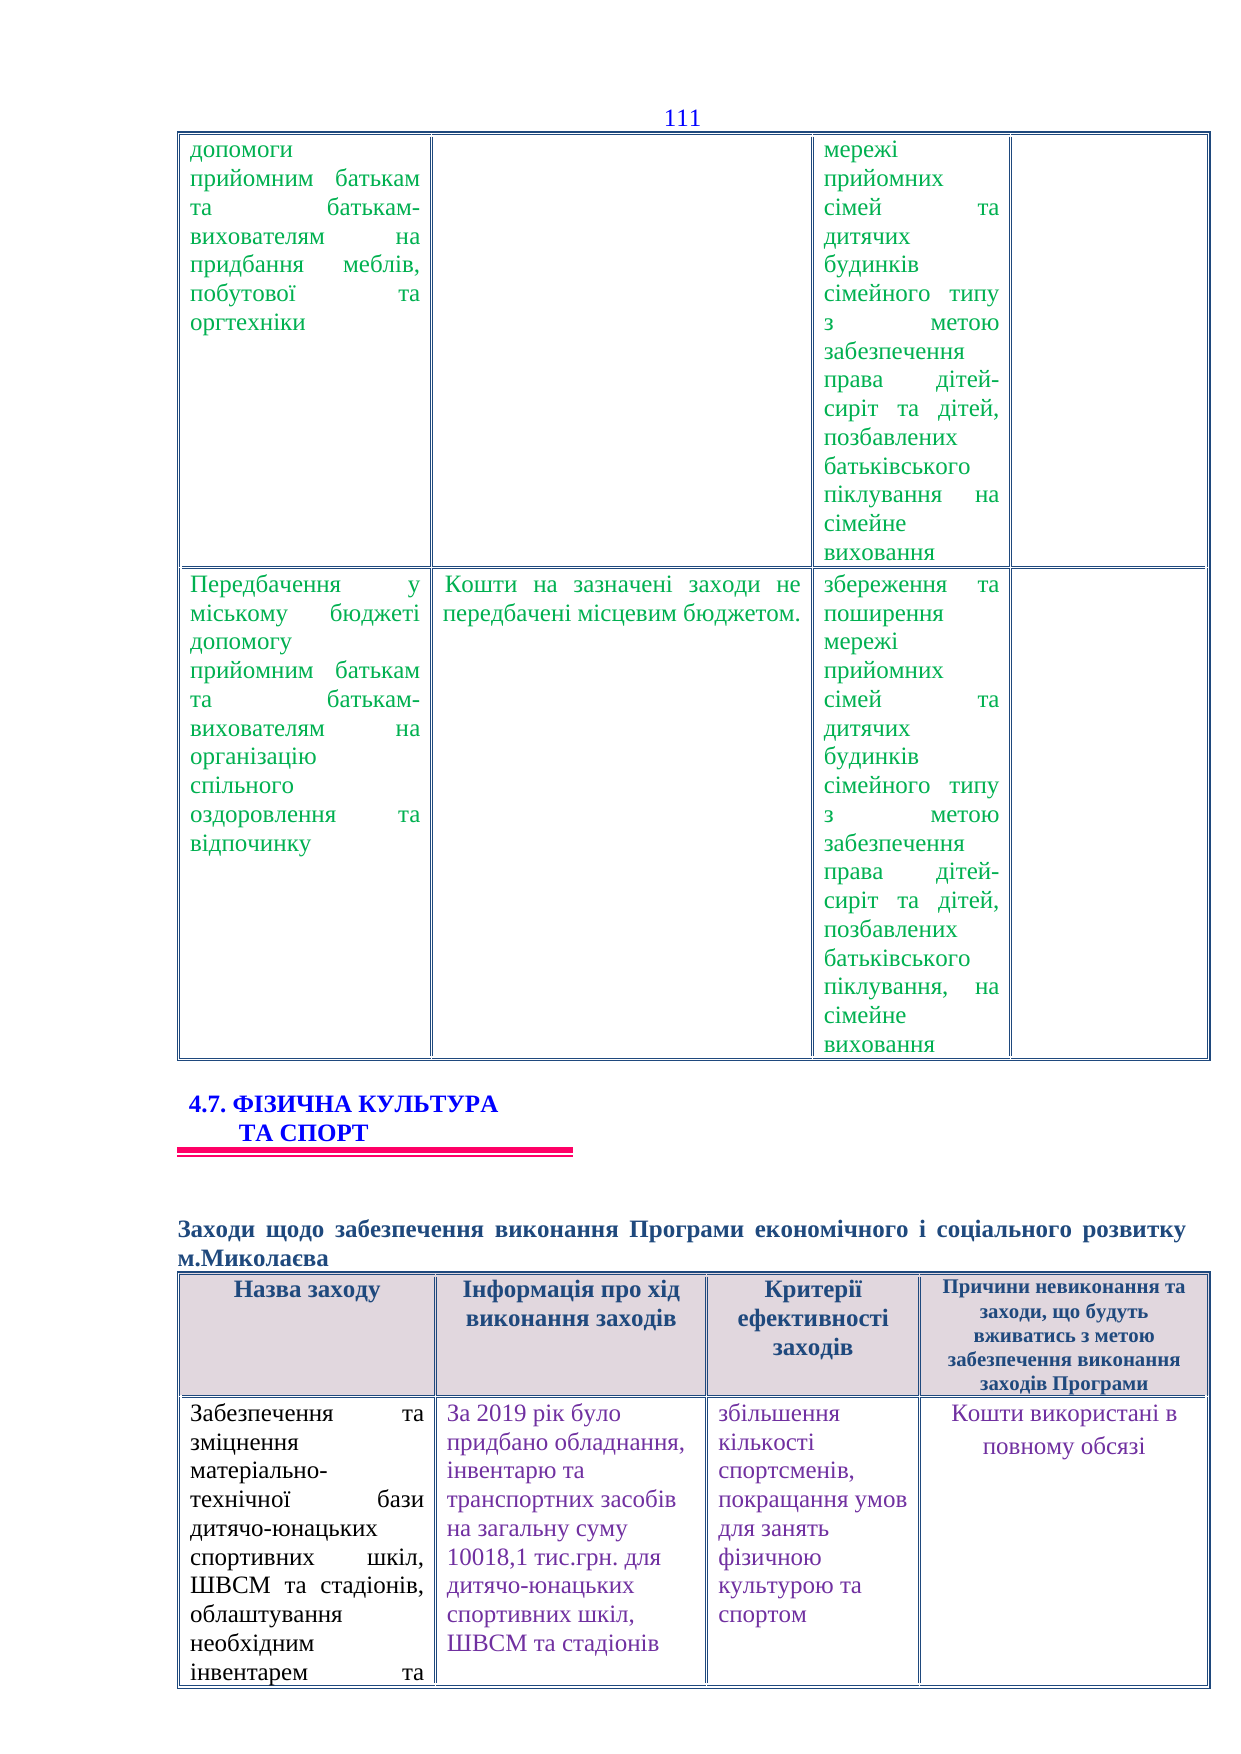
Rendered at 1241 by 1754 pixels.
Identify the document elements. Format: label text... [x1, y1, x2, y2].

table_cell збереження та поширення мережі прийомних сімей та дитячих будинків сімейного типу з метою забезпечення права дітей-сиріт та дітей, позбавлених батьківського піклування, на сімейне виховання [812, 566, 1011, 1058]
text Заходи щодо забезпечення виконання Програми економічного і соціального розвитку м.Миколаєва [177, 1214, 1187, 1271]
table_cell Кошти на зазначені заходи не передбачені місцевим бюджетом. [431, 569, 812, 1058]
table_header 4.7. ФІЗИЧНА КУЛЬТУРА ТА СПОРТ [177, 1090, 572, 1147]
table_cell [1011, 566, 1207, 1058]
table_header Назва заходу [180, 1275, 435, 1395]
table_cell [1011, 135, 1207, 566]
table_header Критерії ефективності заходів [707, 1275, 919, 1395]
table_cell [435, 1395, 707, 1685]
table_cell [431, 135, 812, 566]
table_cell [812, 133, 1011, 566]
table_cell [919, 1395, 1207, 1685]
table_cell Передбачення у міському бюджеті допомогу прийомним батькам та батькам-вихователям на організацію спільного оздоровлення та відпочинку [180, 566, 431, 1058]
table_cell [707, 1398, 919, 1685]
table_header Причини невиконання та заходи, що будуть вживатись з метою забезпечення виконання заходів Програми [919, 1275, 1207, 1395]
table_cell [180, 135, 431, 566]
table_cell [180, 1395, 435, 1685]
table_header Інформація про хід виконання заходів [435, 1273, 707, 1395]
